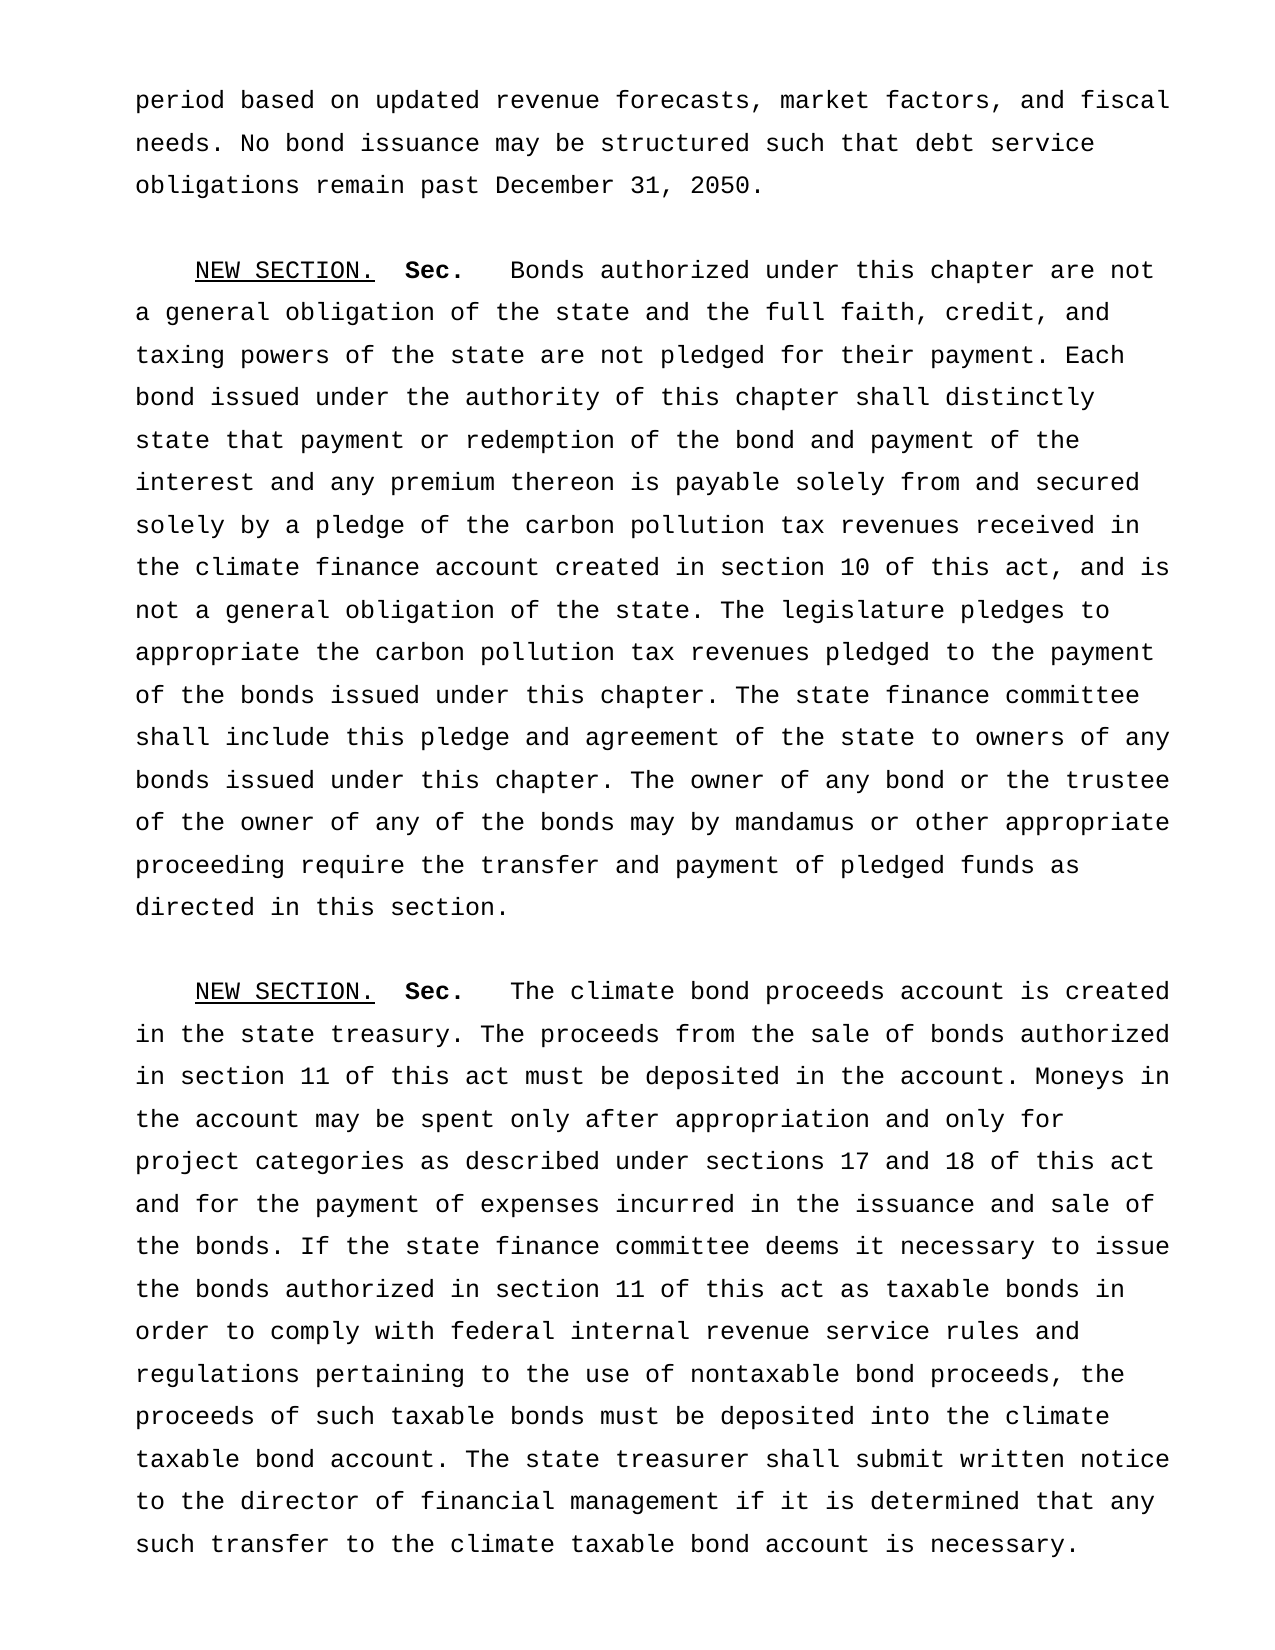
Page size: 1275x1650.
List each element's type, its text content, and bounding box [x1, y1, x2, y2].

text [135, 75, 1170, 202]
text NEW SECTION. Sec. Bonds authorized under this chapter are not a general obligation of the state and the full faith, credit, and taxing powers of the state are not pledged for their payment. Each bond issued under the authority of this chapter shall distinctly state that payment or redemption of the bond and payment of the interest and any premium thereon is payable solely from and secured solely by a pledge of the carbon pollution tax revenues received in the climate finance account created in section 10 of this act, and is not a general obligation of the state. The legislature pledges to appropriate the carbon pollution tax revenues pledged to the payment of the bonds issued under this chapter. The state finance committee shall include this pledge and agreement of the state to owners of any bonds issued under this chapter. The owner of any bond or the trustee of the owner of any of the bonds may by mandamus or other appropriate proceeding require the transfer and payment of pledged funds as directed in this section. [135, 244, 1170, 924]
text NEW SECTION. Sec. The climate bond proceeds account is created in the state treasury. The proceeds from the sale of bonds authorized in section 11 of this act must be deposited in the account. Moneys in the account may be spent only after appropriation and only for project categories as described under sections 17 and 18 of this act and for the payment of expenses incurred in the issuance and sale of the bonds. If the state finance committee deems it necessary to issue the bonds authorized in section 11 of this act as taxable bonds in order to comply with federal internal revenue service rules and regulations pertaining to the use of nontaxable bond proceeds, the proceeds of such taxable bonds must be deposited into the climate taxable bond account. The state treasurer shall submit written notice to the director of financial management if it is determined that any such transfer to the climate taxable bond account is necessary. [135, 966, 1170, 1561]
